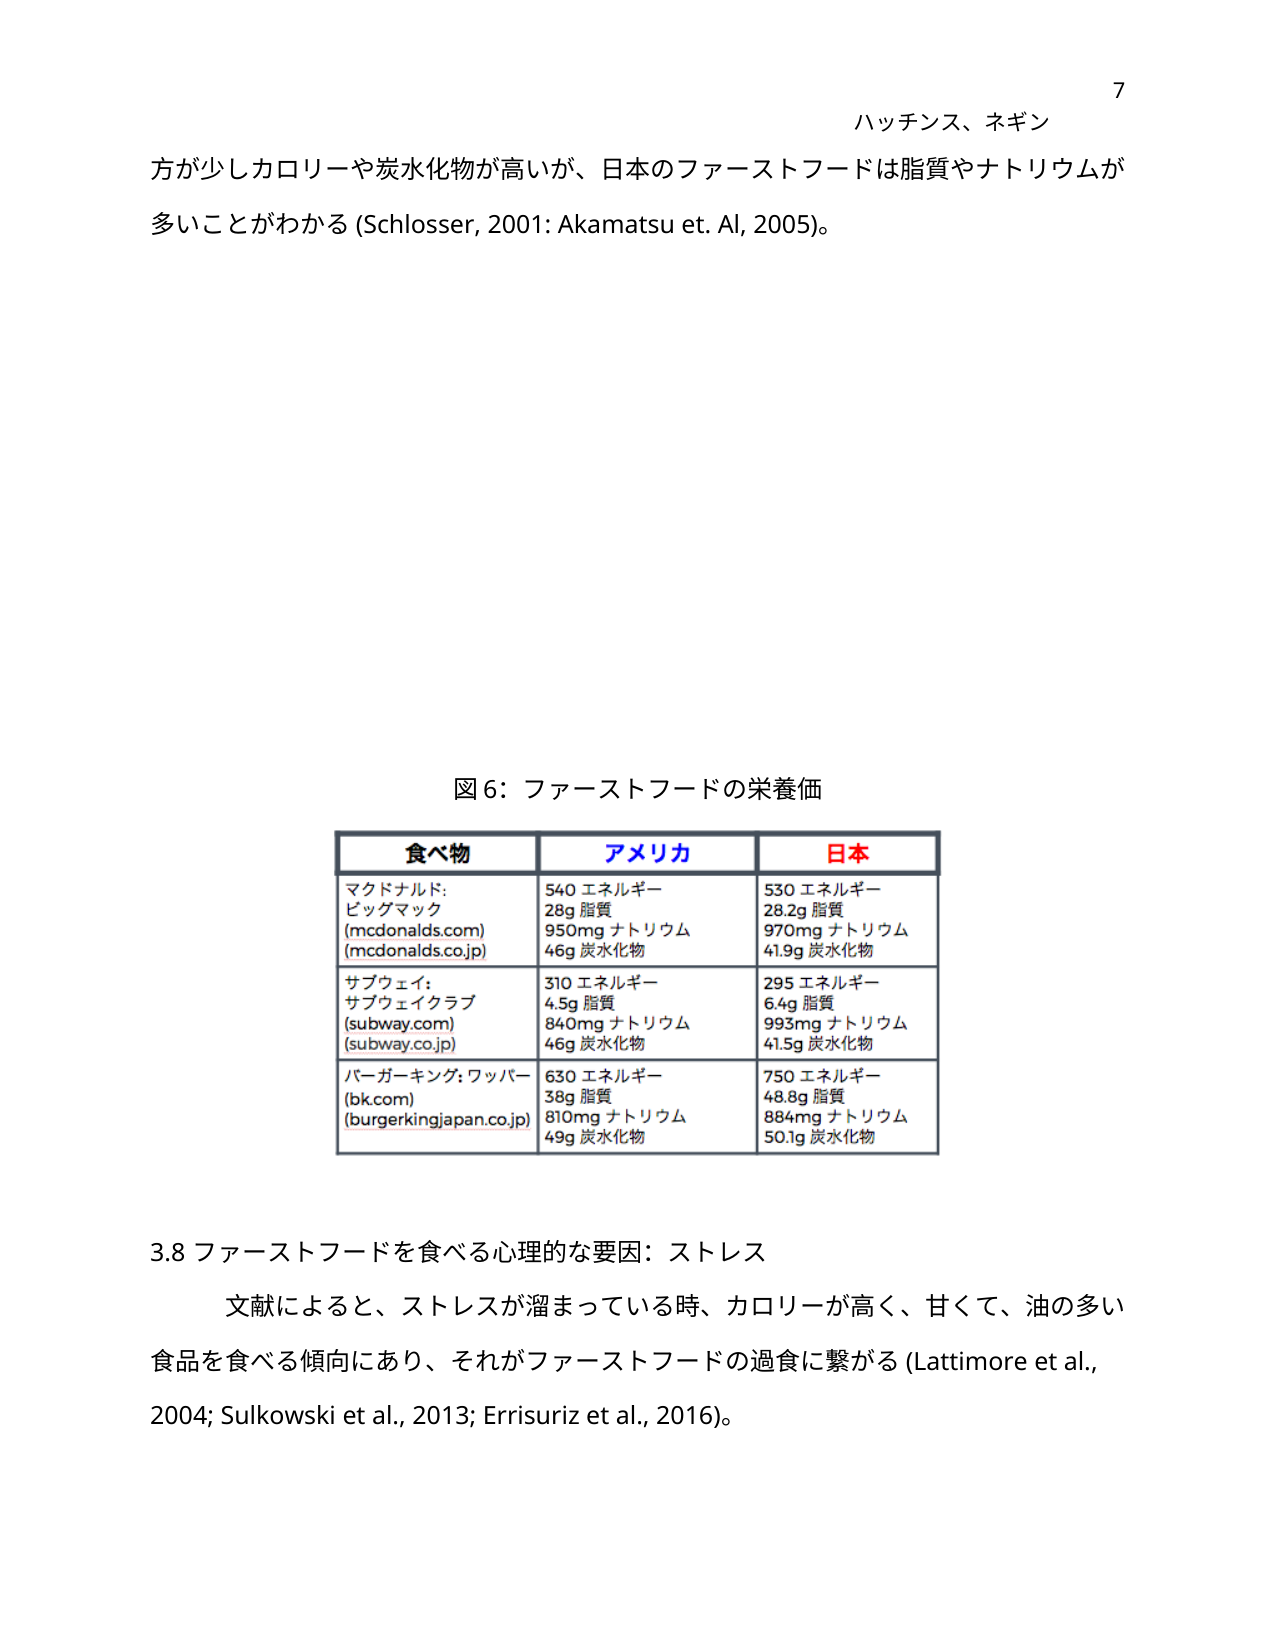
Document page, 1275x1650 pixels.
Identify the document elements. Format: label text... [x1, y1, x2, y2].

picture [328, 823, 947, 1167]
text 文献によると、ストレスが溜まっている時、カロリーが高く、甘くて、油の多い食品を食べる傾向にあり、それがファーストフードの過食に繋がる (Lattimore et al., 2004; Sulkowski et al., 2013; Errisuriz et al., 2016)。 [150, 1287, 1125, 1432]
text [150, 150, 1125, 241]
text 図6：ファーストフードの栄養価 [150, 769, 1125, 805]
text 3.8 ファーストフードを食べる心理的な要因：ストレス [150, 1232, 1125, 1268]
